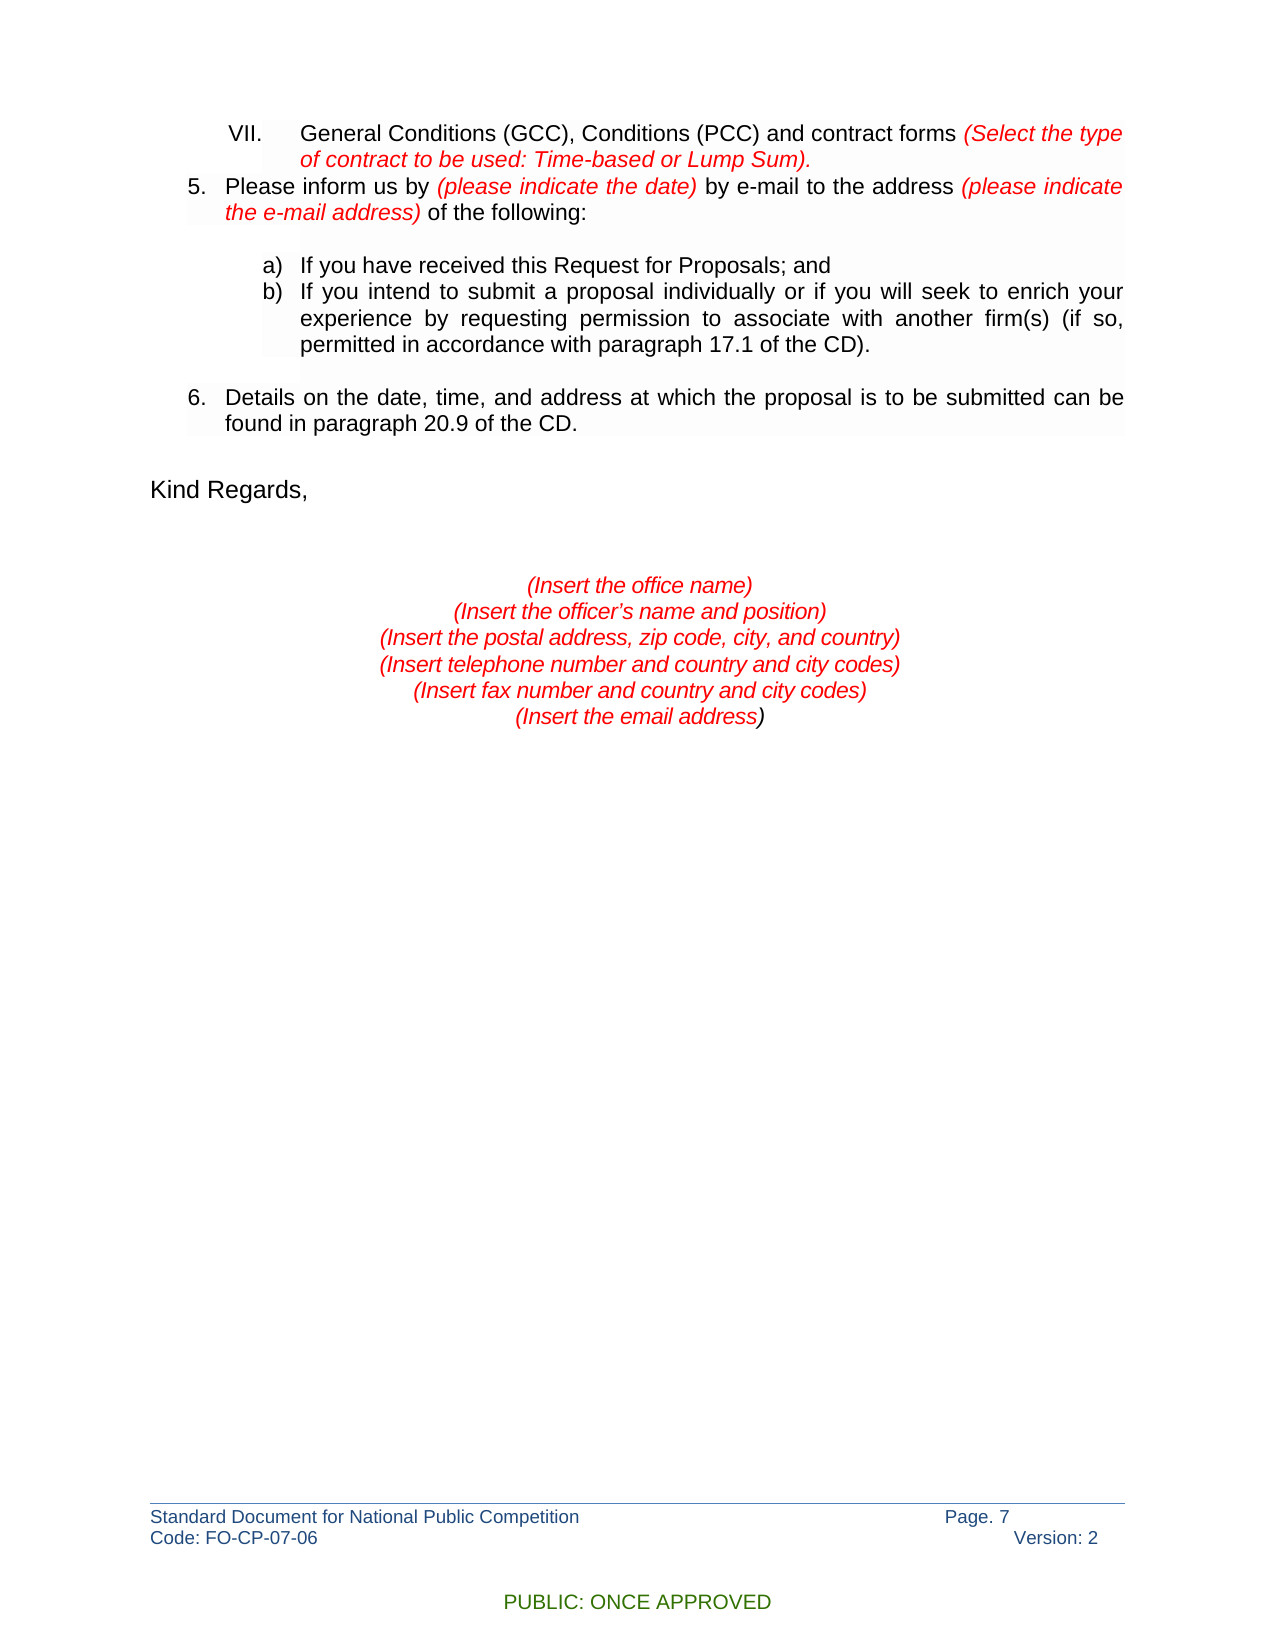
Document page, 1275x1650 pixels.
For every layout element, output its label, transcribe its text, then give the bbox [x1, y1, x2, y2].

list If you intend to submit a proposal individually or if you will seek to enrich your experience by requesting permission to associate with another firm(s) (if so, permitted in accordance with paragraph 17.1 of the CD). [262, 278, 1125, 357]
list General Conditions (GCC), Conditions (PCC) and contract forms (Select the type of contract to be used: Time-based or Lump Sum). [262, 120, 1125, 173]
list Please inform us by (please indicate the date) by e-mail to the address (please indicate the e-mail address) of the following: [187, 173, 1125, 225]
text (Insert telephone number and country and city codes) [150, 651, 1132, 677]
text (Insert the postal address, zip code, city, and country) [150, 624, 1132, 651]
text (Insert the office name) [150, 572, 1132, 598]
text (Insert the email address) [150, 703, 1132, 730]
text (Insert fax number and country and city codes) [150, 677, 1132, 703]
text (Insert the officer’s name and position) [150, 598, 1132, 624]
list If you have received this Request for Proposals; and [262, 252, 1125, 278]
text Kind Regards, [150, 475, 1050, 504]
list Details on the date, time, and address at which the proposal is to be submitted can be found in paragraph 20.9 of the CD. [187, 383, 1125, 436]
